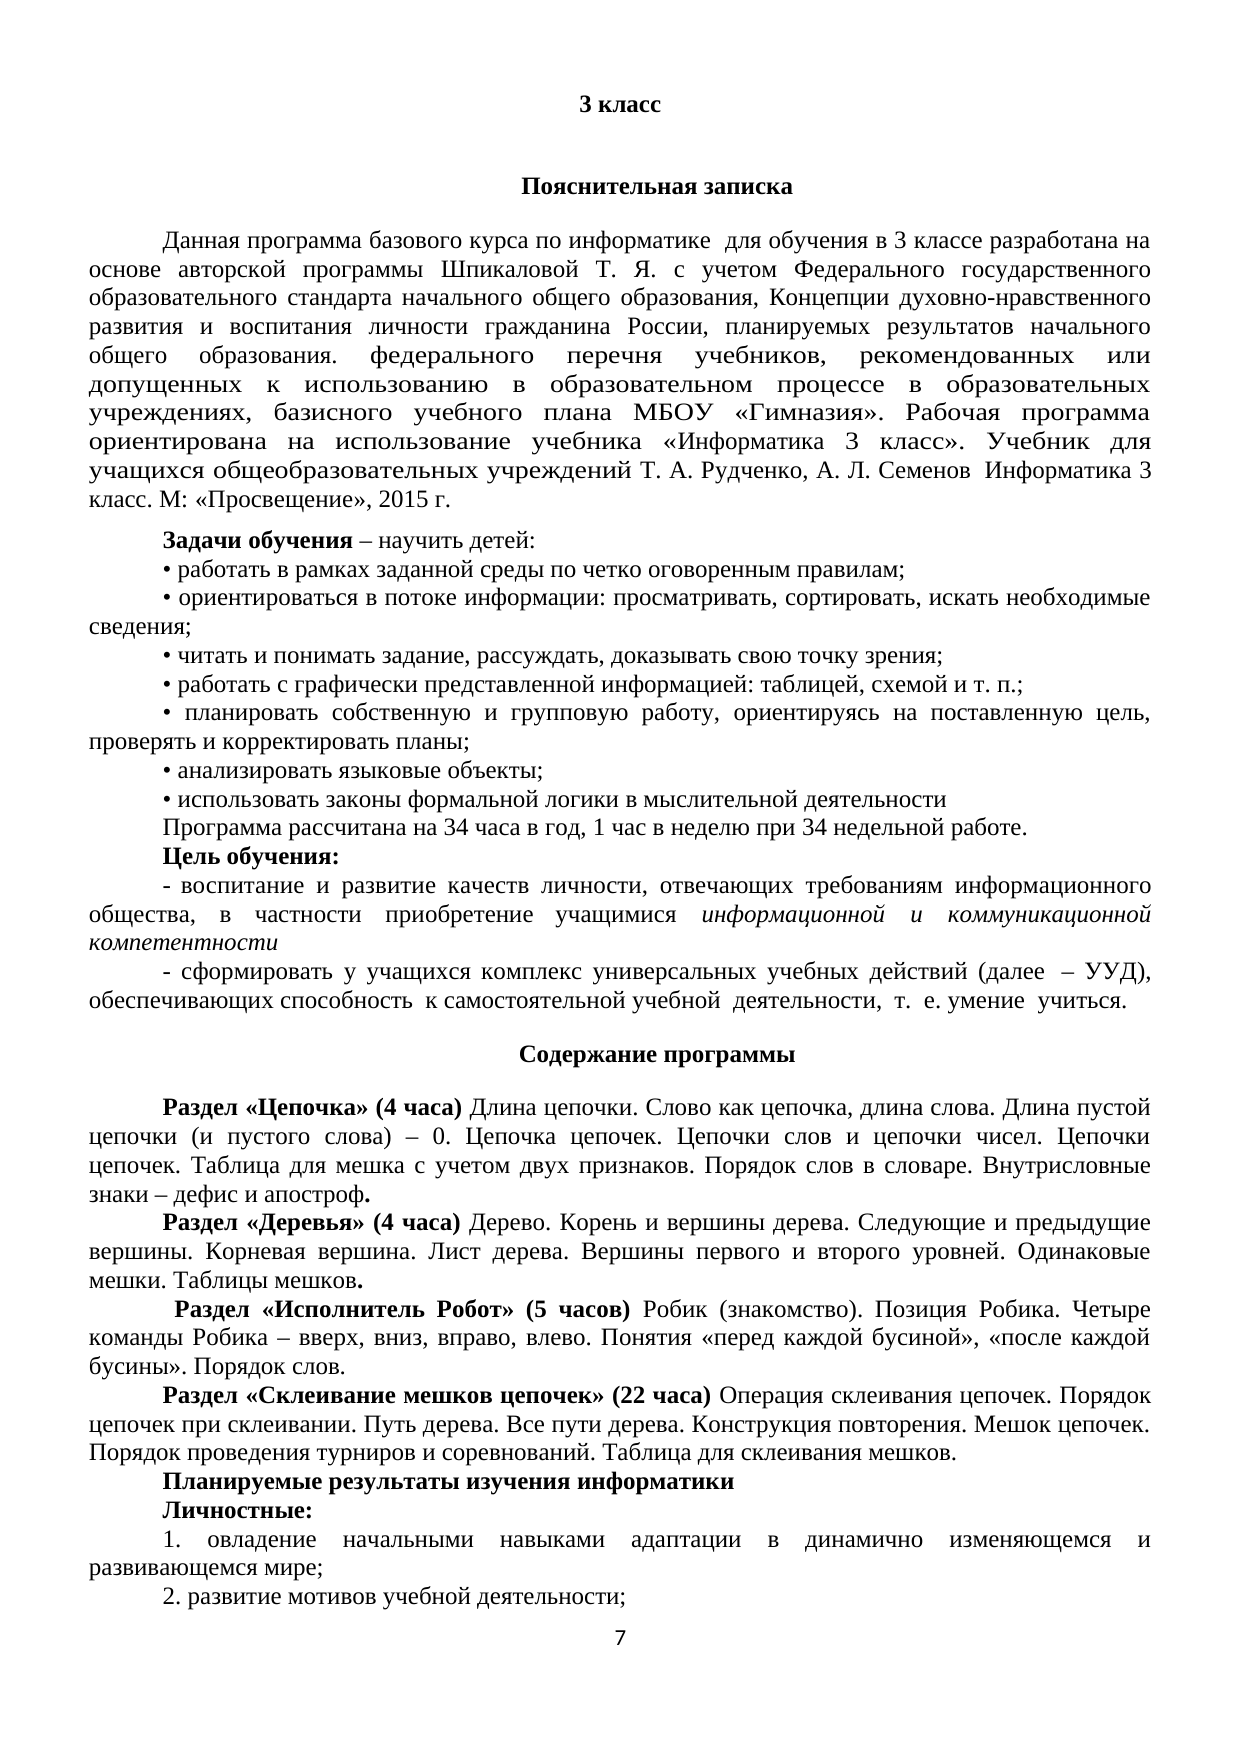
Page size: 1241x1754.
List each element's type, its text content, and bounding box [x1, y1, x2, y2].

text • ориентироваться в потоке информации: просматривать, сортировать, искать необходимые сведения; [89, 582, 1152, 640]
text Планируемые результаты изучения информатики [89, 1466, 1152, 1495]
text Личностные: [89, 1495, 1152, 1524]
text • работать с графически представленной информацией: таблицей, схемой и т. п.; [89, 669, 1152, 697]
text Раздел «Склеивание мешков цепочек» (22 часа) Операция склеивания цепочек. Порядок цепочек при склеивании. Путь дерева. Все пути дерева. Конструкция повторения. Мешок цепочек. Порядок проведения турниров и соревнований. Таблица для склеивания мешков. [89, 1380, 1152, 1466]
text • читать и понимать задание, рассуждать, доказывать свою точку зрения; [89, 640, 1152, 669]
text 1. овладение начальными навыками адаптации в динамично изменяющемся и развивающемся мире; [89, 1524, 1152, 1581]
text • работать в рамках заданной среды по четко оговоренным правилам; [89, 554, 1152, 582]
text Данная программа базового курса по информатике для обучения в 3 классе разработана на основе авторской программы Шпикаловой Т. Я. с учетом Федерального государственного образовательного стандарта начального общего образования, Концепции духовно-нравственного развития и воспитания личности гражданина России, планируемых результатов начального общего образования. федерального перечня учебников, рекомендованных или допущенных к использованию в образовательном процессе в образовательных учреждениях, базисного учебного плана МБОУ «Гимназия». Рабочая программа ориентирована на использование учебника «Информатика 3 класс». Учебник для учащихся общеобразовательных учреждений Т. А. Рудченко, А. Л. Семенов Информатика 3 класс. М: «Просвещение», . [89, 225, 1152, 512]
text 2. развитие мотивов учебной деятельности; [89, 1581, 1152, 1610]
text - воспитание и развитие качеств личности, отвечающих требованиям информационного общества, в частности приобретение учащимися информационной и коммуникационной компетентности [89, 870, 1152, 956]
text • использовать законы формальной логики в мыслительной деятельности [89, 784, 1152, 812]
text Содержание программы [89, 1039, 1152, 1067]
text 3 класс [89, 89, 1152, 117]
text - сформировать у учащихся комплекс универсальных учебных действий (далее – УУД), обеспечивающих способность к самостоятельной учебной деятельности, т. е. умение учиться. [89, 956, 1152, 1014]
text Задачи обучения – научить детей: [89, 525, 1152, 554]
text • анализировать языковые объекты; [89, 755, 1152, 784]
text Раздел «Исполнитель Робот» (5 часов) Робик (знакомство). Позиция Робика. Четыре команды Робика – вверх, вниз, вправо, влево. Понятия «перед каждой бусиной», «после каждой бусины». Порядок слов. [89, 1294, 1152, 1380]
text Цель обучения: [89, 841, 1152, 870]
text Программа рассчитана на 34 часа в год, 1 час в неделю при 34 недельной работе. [89, 812, 1152, 841]
text Пояснительная записка [89, 171, 1152, 200]
text Раздел «Цепочка» (4 часа) Длина цепочки. Слово как цепочка, длина слова. Длина пустой цепочки (и пустого слова) – 0. Цепочка цепочек. Цепочки слов и цепочки чисел. Цепочки цепочек. Таблица для мешка с учетом двух признаков. Порядок слов в словаре. Внутрисловные знаки – дефис и апостроф. [89, 1092, 1152, 1207]
text Раздел «Деревья» (4 часа) Дерево. Корень и вершины дерева. Следующие и предыдущие вершины. Корневая вершина. Лист дерева. Вершины первого и второго уровней. Одинаковые мешки. Таблицы мешков. [89, 1207, 1152, 1294]
text • планировать собственную и групповую работу, ориентируясь на поставленную цель, проверять и корректировать планы; [89, 697, 1152, 755]
